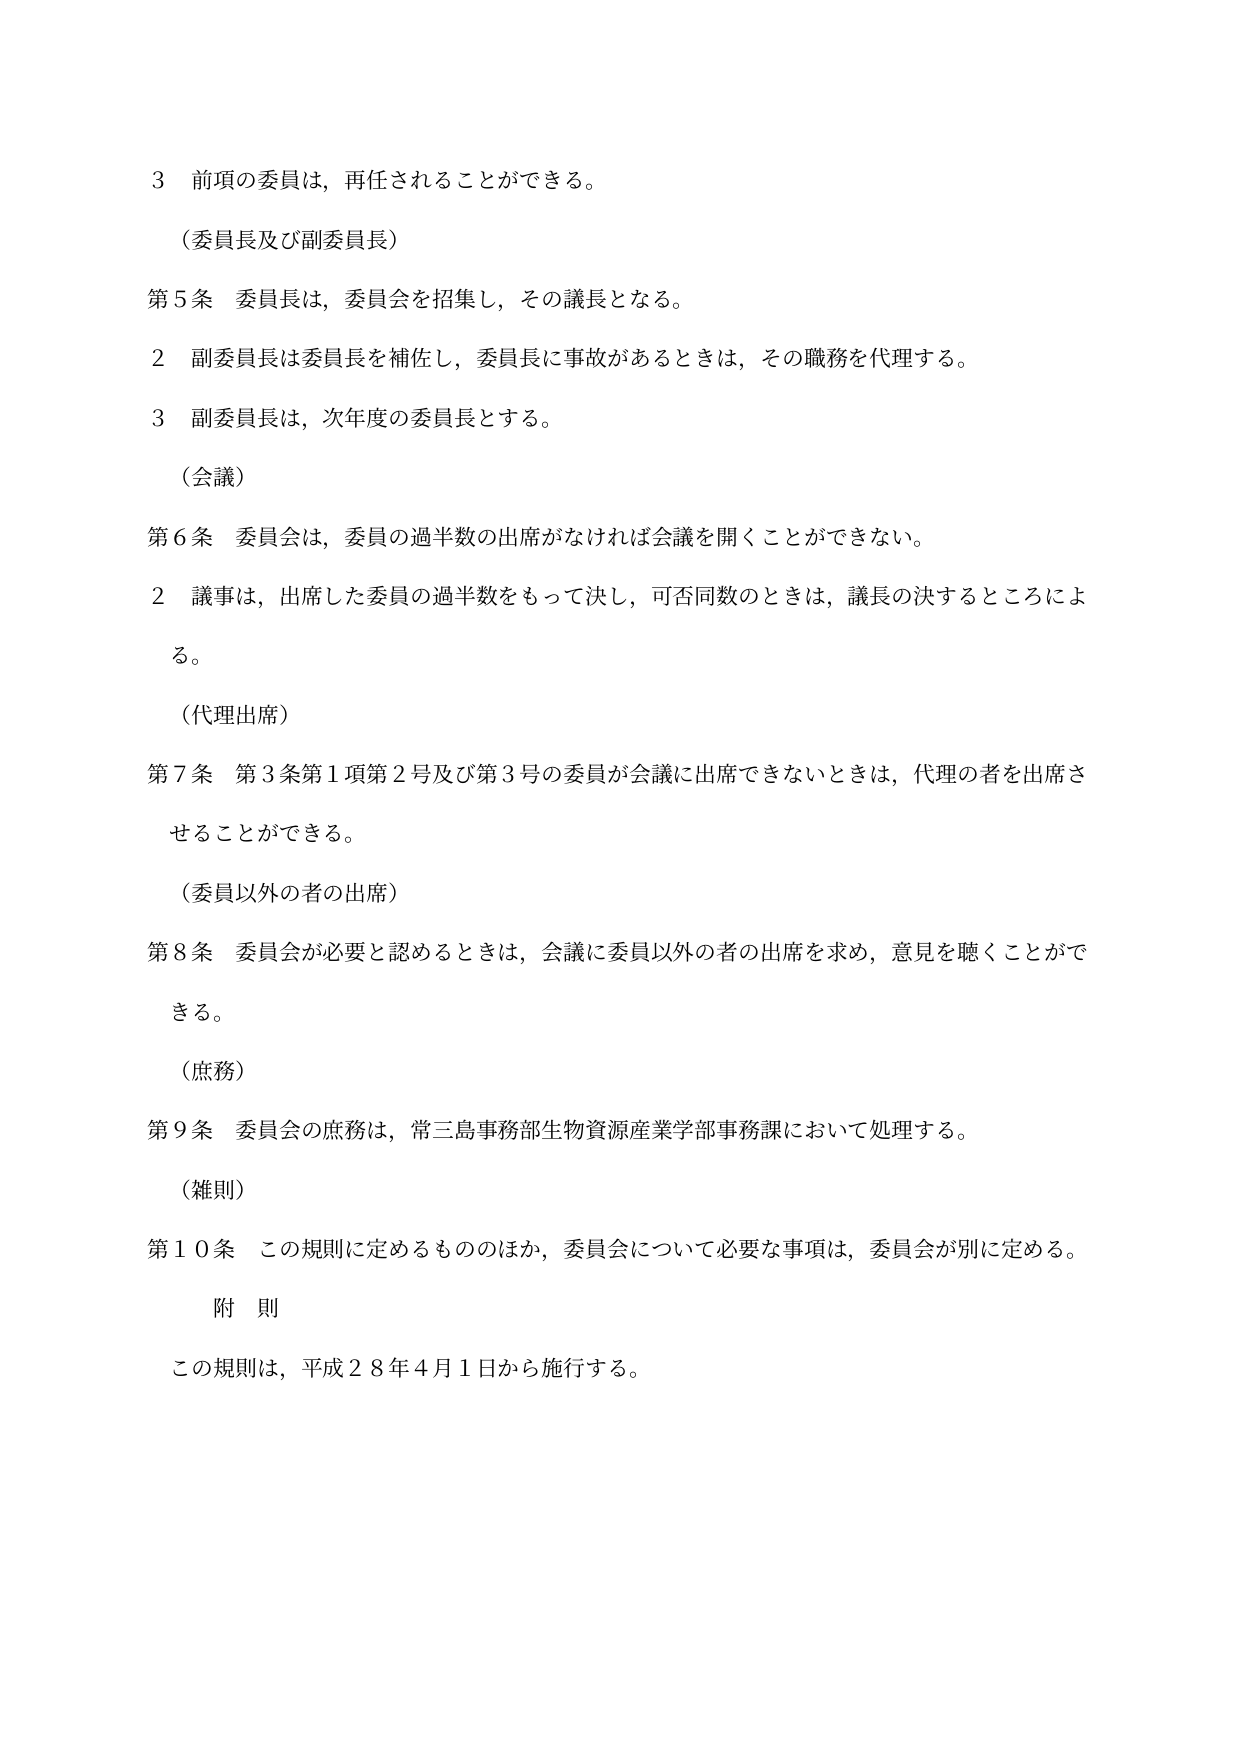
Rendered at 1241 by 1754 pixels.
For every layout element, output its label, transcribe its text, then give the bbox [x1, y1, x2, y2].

text （会議） [148, 446, 1093, 506]
text （庶務） [148, 1040, 1093, 1099]
text 第６条 委員会は，委員の過半数の出席がなければ会議を開くことができない。 [148, 506, 1093, 565]
text ３ 前項の委員は，再任されることができる。 [148, 149, 1093, 209]
text ２ 副委員長は委員長を補佐し，委員長に事故があるときは，その職務を代理する。 [148, 328, 1093, 387]
text 第９条 委員会の庶務は，常三島事務部生物資源産業学部事務課において処理する。 [148, 1099, 1093, 1159]
text 附 則 [213, 1278, 1093, 1337]
text （雑則） [148, 1159, 1093, 1218]
text （委員以外の者の出席） [148, 862, 1093, 921]
text （委員長及び副委員長） [148, 209, 1093, 268]
text ２ 議事は，出席した委員の過半数をもって決し，可否同数のときは，議長の決するところによる。 [148, 565, 1093, 684]
text （代理出席） [148, 684, 1093, 743]
text ３ 副委員長は，次年度の委員長とする。 [148, 387, 1093, 446]
text 第８条 委員会が必要と認めるときは，会議に委員以外の者の出席を求め，意見を聴くことができる。 [148, 921, 1093, 1040]
text 第１０条 この規則に定めるもののほか，委員会について必要な事項は，委員会が別に定める。 [148, 1218, 1093, 1278]
text 第５条 委員長は，委員会を招集し，その議長となる。 [148, 268, 1093, 328]
text 第７条 第３条第１項第２号及び第３号の委員が会議に出席できないときは，代理の者を出席させることができる。 [148, 743, 1093, 862]
text この規則は，平成２８年４月１日から施行する。 [148, 1337, 1093, 1396]
